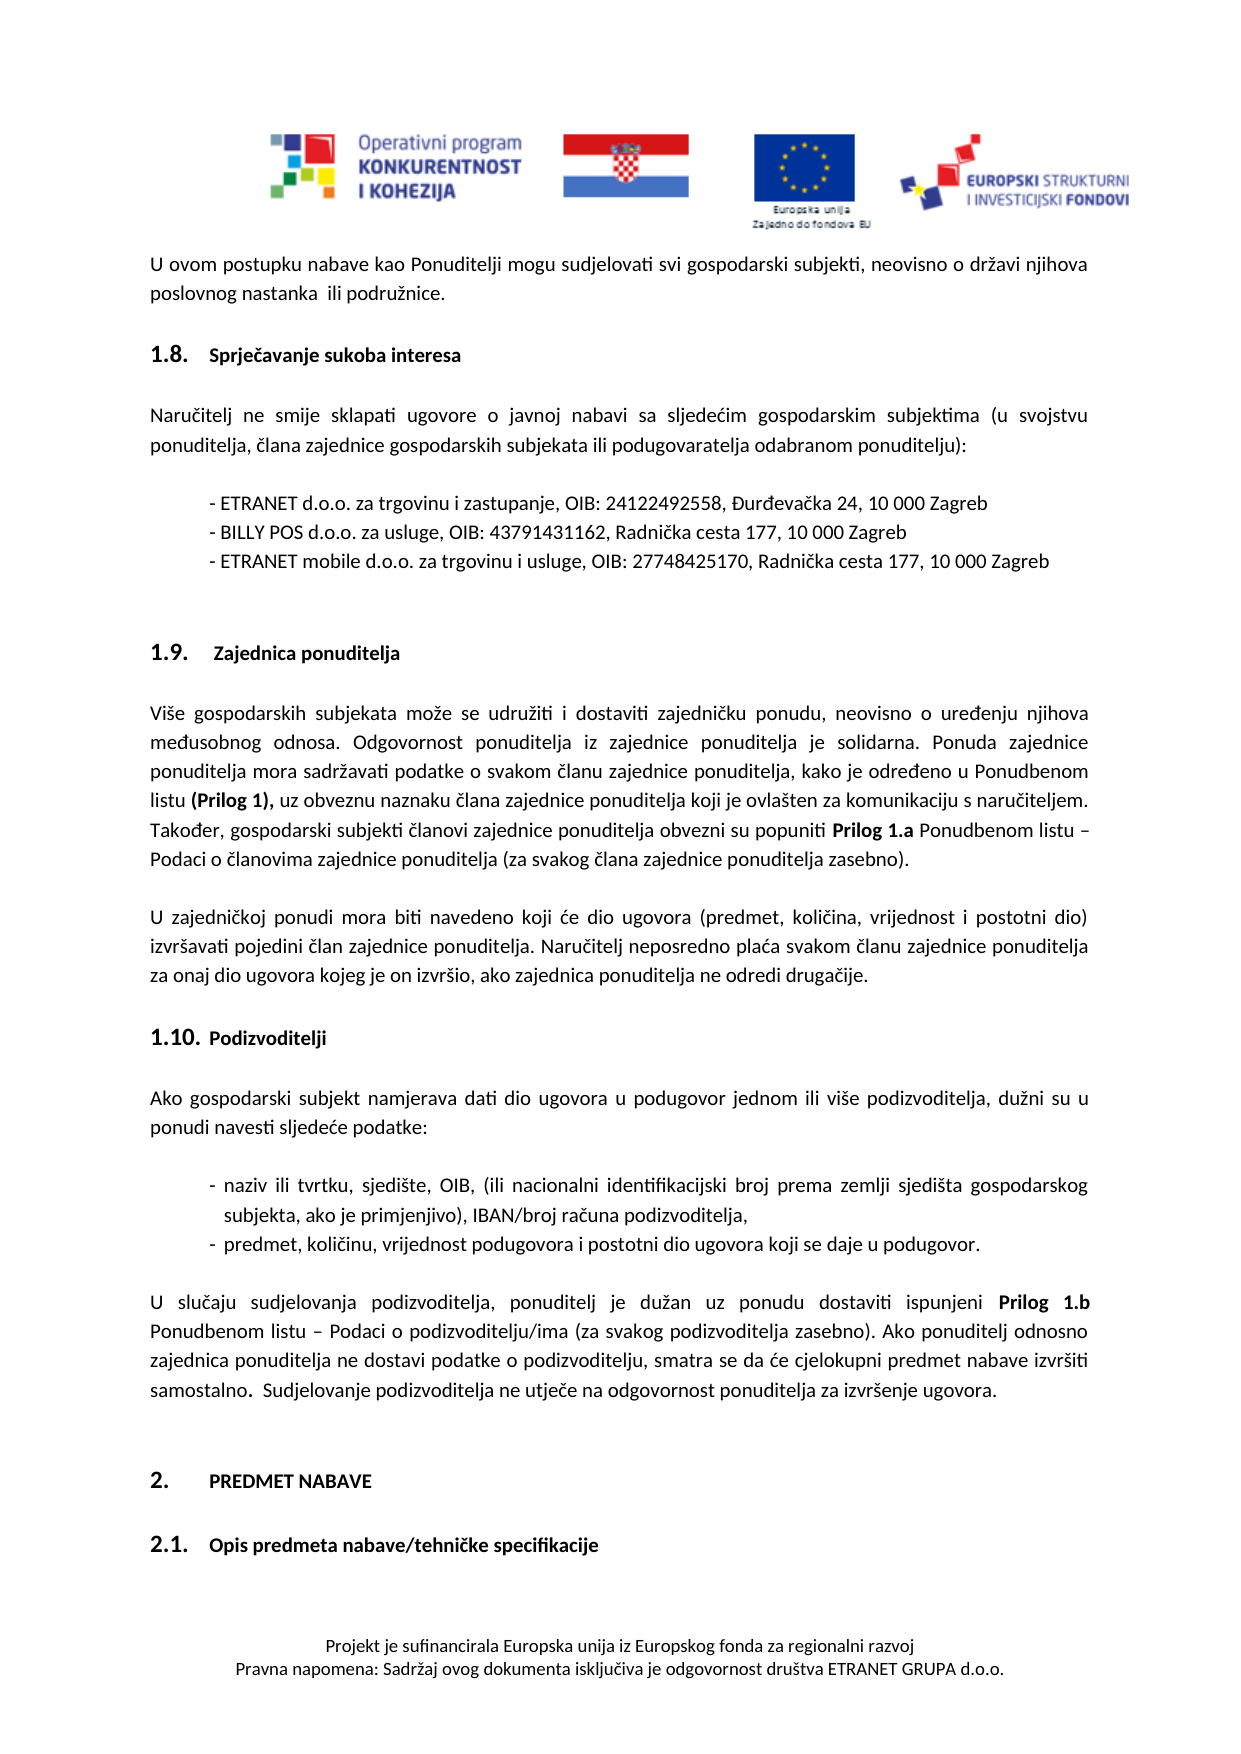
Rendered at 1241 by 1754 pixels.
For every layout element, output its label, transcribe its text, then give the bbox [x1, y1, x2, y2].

list Zajednica ponuditelja [150, 636, 1090, 666]
text Naručitelj ne smije sklapati ugovore o javnoj nabavi sa sljedećim gospodarskim subjektima (u svojstvu ponuditelja, člana zajednice gospodarskih subjekata ili podugovaratelja odabranom ponuditelju): [150, 403, 1090, 457]
list Opis predmeta nabave/tehničke specifikacije [150, 1528, 1090, 1559]
text - BILLY POS d.o.o. za usluge, OIB: 43791431162, Radnička cesta 177, 10 000 Zagreb [209, 519, 1090, 545]
text Više gospodarskih subjekata može se udružiti i dostaviti zajedničku ponudu, neovisno o uređenju njihova međusobnog odnosa. Odgovornost ponuditelja iz zajednice ponuditelja je solidarna. Ponuda zajednice ponuditelja mora sadržavati podatke o svakom članu zajednice ponuditelja, kako je određeno u Ponudbenom listu (Prilog 1), uz obveznu naznaku člana zajednice ponuditelja koji je ovlašten za komunikaciju s naručiteljem. Također, gospodarski subjekti članovi zajednice ponuditelja obvezni su popuniti Prilog 1.a Ponudbenom listu – Podaci o članovima zajednice ponuditelja (za svakog člana zajednice ponuditelja zasebno). [150, 700, 1090, 871]
text - ETRANET d.o.o. za trgovinu i zastupanje, OIB: 24122492558, Đurđevačka 24, 10 000 Zagreb [209, 490, 1090, 516]
text U zajedničkoj ponudi mora biti navedeno koji će dio ugovora (predmet, količina, vrijednost i postotni dio) izvršavati pojedini član zajednice ponuditelja. Naručitelj neposredno plaća svakom članu zajednice ponuditelja za onaj dio ugovora kojeg je on izvršio, ako zajednica ponuditelja ne odredi drugačije. [150, 904, 1090, 988]
text U slučaju sudjelovanja podizvoditelja, ponuditelj je dužan uz ponudu dostaviti ispunjeni Prilog 1.b Ponudbenom listu – Podaci o podizvoditelju/ima (za svakog podizvoditelja zasebno). Ako ponuditelj odnosno zajednica ponuditelja ne dostavi podatke o podizvoditelju, smatra se da će cjelokupni predmet nabave izvršiti samostalno. Sudjelovanje podizvoditelja ne utječe na odgovornost ponuditelja za izvršenje ugovora. [150, 1289, 1090, 1402]
text Ako gospodarski subjekt namjerava dati dio ugovora u podugovor jednom ili više podizvoditelja, dužni su u ponudi navesti sljedeće podatke: [150, 1085, 1090, 1140]
text - naziv ili tvrtku, sjedište, OIB, (ili nacionalni identifikacijski broj prema zemlji sjedišta gospodarskog subjekta, ako je primjenjivo), IBAN/broj računa podizvoditelja, [209, 1173, 1090, 1227]
list Sprječavanje sukoba interesa [150, 338, 1090, 369]
list Podizvoditelji [150, 1021, 1090, 1051]
text U ovom postupku nabave kao Ponuditelji mogu sudjelovati svi gospodarski subjekti, neovisno o državi njihova poslovnog nastanka ili podružnice. [150, 251, 1090, 306]
list PREDMET NABAVE [150, 1464, 1090, 1495]
text - ETRANET mobile d.o.o. za trgovinu i usluge, OIB: 27748425170, Radnička cesta 177, 10 000 Zagreb [209, 548, 1090, 574]
text - predmet, količinu, vrijednost podugovora i postotni dio ugovora koji se daje u podugovor. [209, 1231, 1090, 1256]
